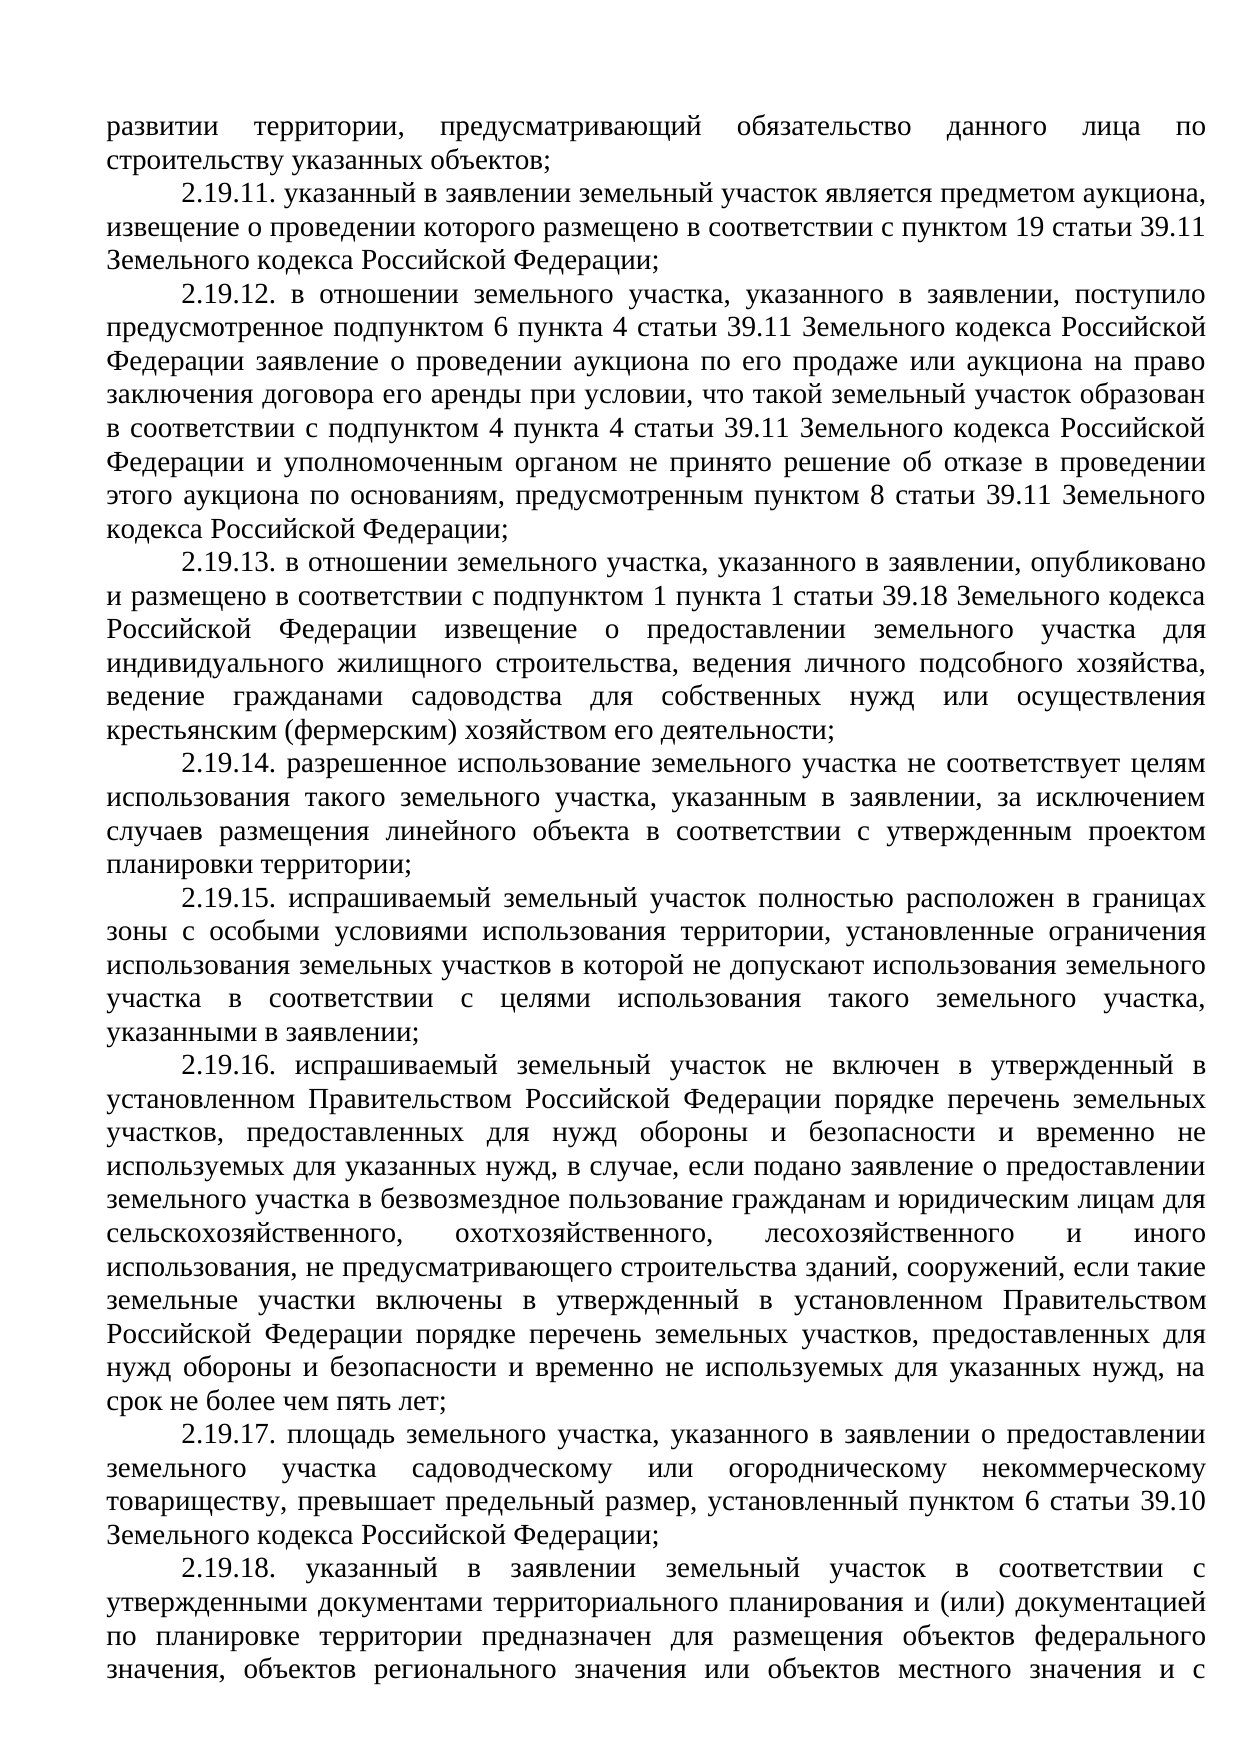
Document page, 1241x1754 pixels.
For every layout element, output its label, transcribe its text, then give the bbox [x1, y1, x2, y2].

text 2.19.12. в отношении земельного участка, указанного в заявлении, поступило предусмотренное подпунктом 6 пункта 4 статьи 39.11 Земельного кодекса Российской Федерации заявление о проведении аукциона по его продаже или аукциона на право заключения договора его аренды при условии, что такой земельный участок образован в соответствии с подпунктом 4 пункта 4 статьи 39.11 Земельного кодекса Российской Федерации и уполномоченным органом не принято решение об отказе в проведении этого аукциона по основаниям, предусмотренным пунктом 8 статьи 39.11 Земельного кодекса Российской Федерации; [106, 276, 1207, 544]
text 2.19.15. испрашиваемый земельный участок полностью расположен в границах зоны с особыми условиями использования территории, установленные ограничения использования земельных участков в которой не допускают использования земельного участка в соответствии с целями использования такого земельного участка, указанными в заявлении; [106, 880, 1207, 1047]
text 2.19.16. испрашиваемый земельный участок не включен в утвержденный в установленном Правительством Российской Федерации порядке перечень земельных участков, предоставленных для нужд обороны и безопасности и временно не используемых для указанных нужд, в случае, если подано заявление о предоставлении земельного участка в безвозмездное пользование гражданам и юридическим лицам для сельскохозяйственного, охотхозяйственного, лесохозяйственного и иного использования, не предусматривающего строительства зданий, сооружений, если такие земельные участки включены в утвержденный в установленном Правительством Российской Федерации порядке перечень земельных участков, предоставленных для нужд обороны и безопасности и временно не используемых для указанных нужд, на срок не более чем пять лет; [106, 1047, 1207, 1416]
text 2.19.14. разрешенное использование земельного участка не соответствует целям использования такого земельного участка, указанным в заявлении, за исключением случаев размещения линейного объекта в соответствии с утвержденным проектом планировки территории; [106, 746, 1207, 880]
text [106, 108, 1207, 175]
text 2.19.17. площадь земельного участка, указанного в заявлении о предоставлении земельного участка садоводческому или огородническому некоммерческому товариществу, превышает предельный размер, установленный пунктом 6 статьи 39.10 Земельного кодекса Российской Федерации; [106, 1416, 1207, 1551]
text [106, 1551, 1207, 1685]
text 2.19.13. в отношении земельного участка, указанного в заявлении, опубликовано и размещено в соответствии с подпунктом 1 пункта 1 статьи 39.18 Земельного кодекса Российской Федерации извещение о предоставлении земельного участка для индивидуального жилищного строительства, ведения личного подсобного хозяйства, ведение гражданами садоводства для собственных нужд или осуществления крестьянским (фермерским) хозяйством его деятельности; [106, 544, 1207, 746]
text 2.19.11. указанный в заявлении земельный участок является предметом аукциона, извещение о проведении которого размещено в соответствии с пунктом 19 статьи 39.11 Земельного кодекса Российской Федерации; [106, 175, 1207, 276]
